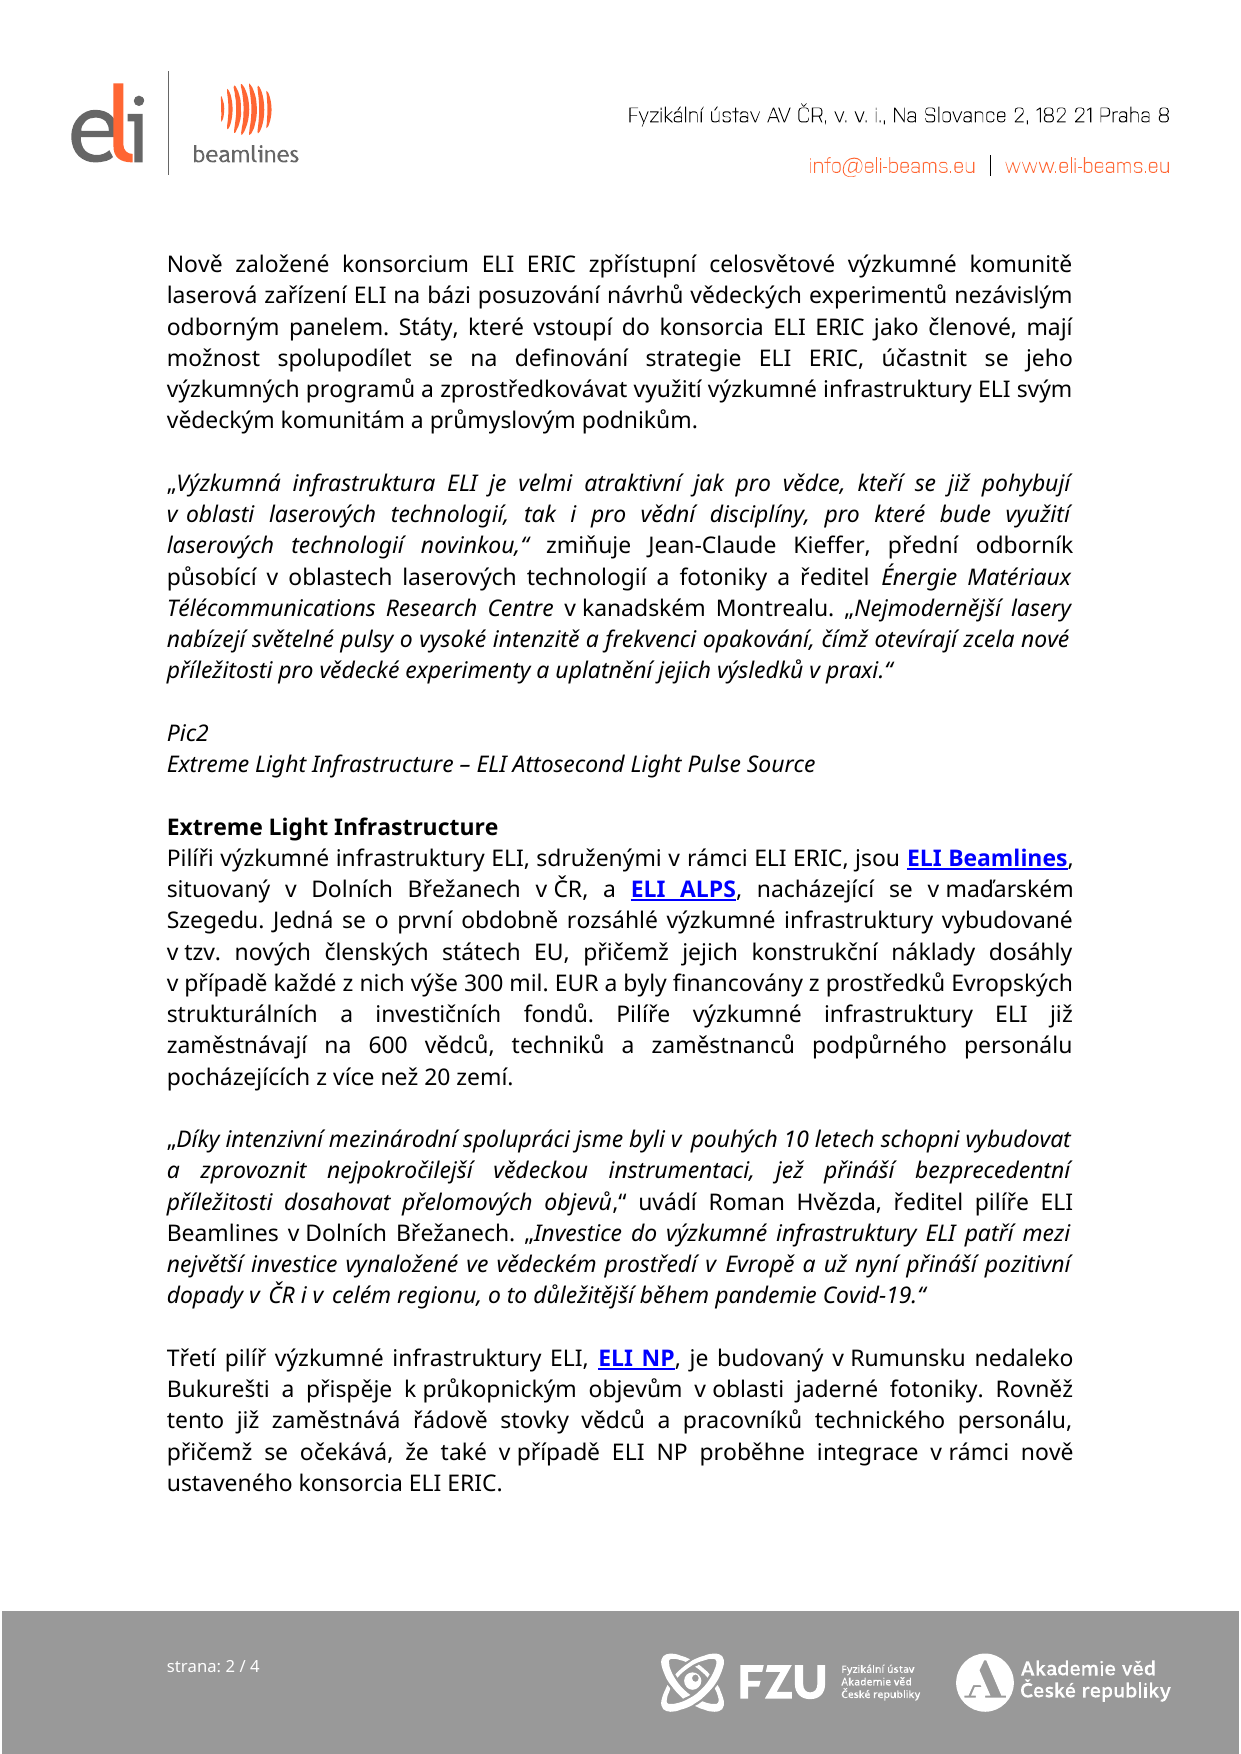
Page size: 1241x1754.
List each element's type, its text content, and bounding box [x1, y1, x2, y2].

text Extreme Light Infrastructure [167, 811, 1074, 842]
text Pilíři výzkumné infrastruktury ELI, sdruženými v rámci ELI ERIC, jsou ELI Beamlines, situovaný v Dolních Břežanech v ČR, a ELI ALPS, nacházející se v maďarském Szegedu. Jedná se o první obdobně rozsáhlé výzkumné infrastruktury vybudované v tzv. nových členských státech EU, přičemž jejich konstrukční náklady dosáhly v případě každé z nich výše 300 mil. EUR a byly financovány z prostředků Evropských strukturálních a investičních fondů. Pilíře výzkumné infrastruktury ELI již zaměstnávají na 600 vědců, techniků a zaměstnanců podpůrného personálu pocházejících z více než 20 zemí. [167, 842, 1074, 1092]
text Pic2 [167, 717, 1074, 748]
text Třetí pilíř výzkumné infrastruktury ELI, ELI NP, je budovaný v Rumunsku nedaleko Bukurešti a přispěje k průkopnickým objevům v oblasti jaderné fotoniky. Rovněž tento již zaměstnává řádově stovky vědců a pracovníků technického personálu, přičemž se očekává, že také v případě ELI NP proběhne integrace v rámci nově ustaveného konsorcia ELI ERIC. [167, 1342, 1074, 1498]
text Nově založené konsorcium ELI ERIC zpřístupní celosvětové výzkumné komunitě laserová zařízení ELI na bázi posuzování návrhů vědeckých experimentů nezávislým odborným panelem. Státy, které vstoupí do konsorcia ELI ERIC jako členové, mají možnost spolupodílet se na definování strategie ELI ERIC, účastnit se jeho výzkumných programů a zprostředkovávat využití výzkumné infrastruktury ELI svým vědeckým komunitám a průmyslovým podnikům. [167, 248, 1074, 436]
text Extreme Light Infrastructure – ELI Attosecond Light Pulse Source [167, 748, 1074, 779]
text „Výzkumná infrastruktura ELI je velmi atraktivní jak pro vědce, kteří se již pohybují v oblasti laserových technologií, tak i pro vědní disciplíny, pro které bude využití laserových technologií novinkou,“ zmiňuje Jean-Claude Kieffer, přední odborník působící v oblastech laserových technologií a fotoniky a ředitel Énergie Matériaux Télécommunications Research Centre v kanadském Montrealu. „Nejmodernější lasery nabízejí světelné pulsy o vysoké intenzitě a frekvenci opakování, čímž otevírají zcela nové příležitosti pro vědecké experimenty a uplatnění jejich výsledků v praxi.“ [167, 467, 1074, 686]
text „Díky intenzivní mezinárodní spolupráci jsme byli v pouhých 10 letech schopni vybudovat a zprovoznit nejpokročilejší vědeckou instrumentaci, jež přináší bezprecedentní příležitosti dosahovat přelomových objevů,“ uvádí Roman Hvězda, ředitel pilíře ELI Beamlines v Dolních Břežanech. „Investice do výzkumné infrastruktury ELI patří mezi největší investice vynaložené ve vědeckém prostředí v Evropě a už nyní přináší pozitivní dopady v ČR i v celém regionu, o to důležitější během pandemie Covid-19.“ [167, 1123, 1074, 1311]
